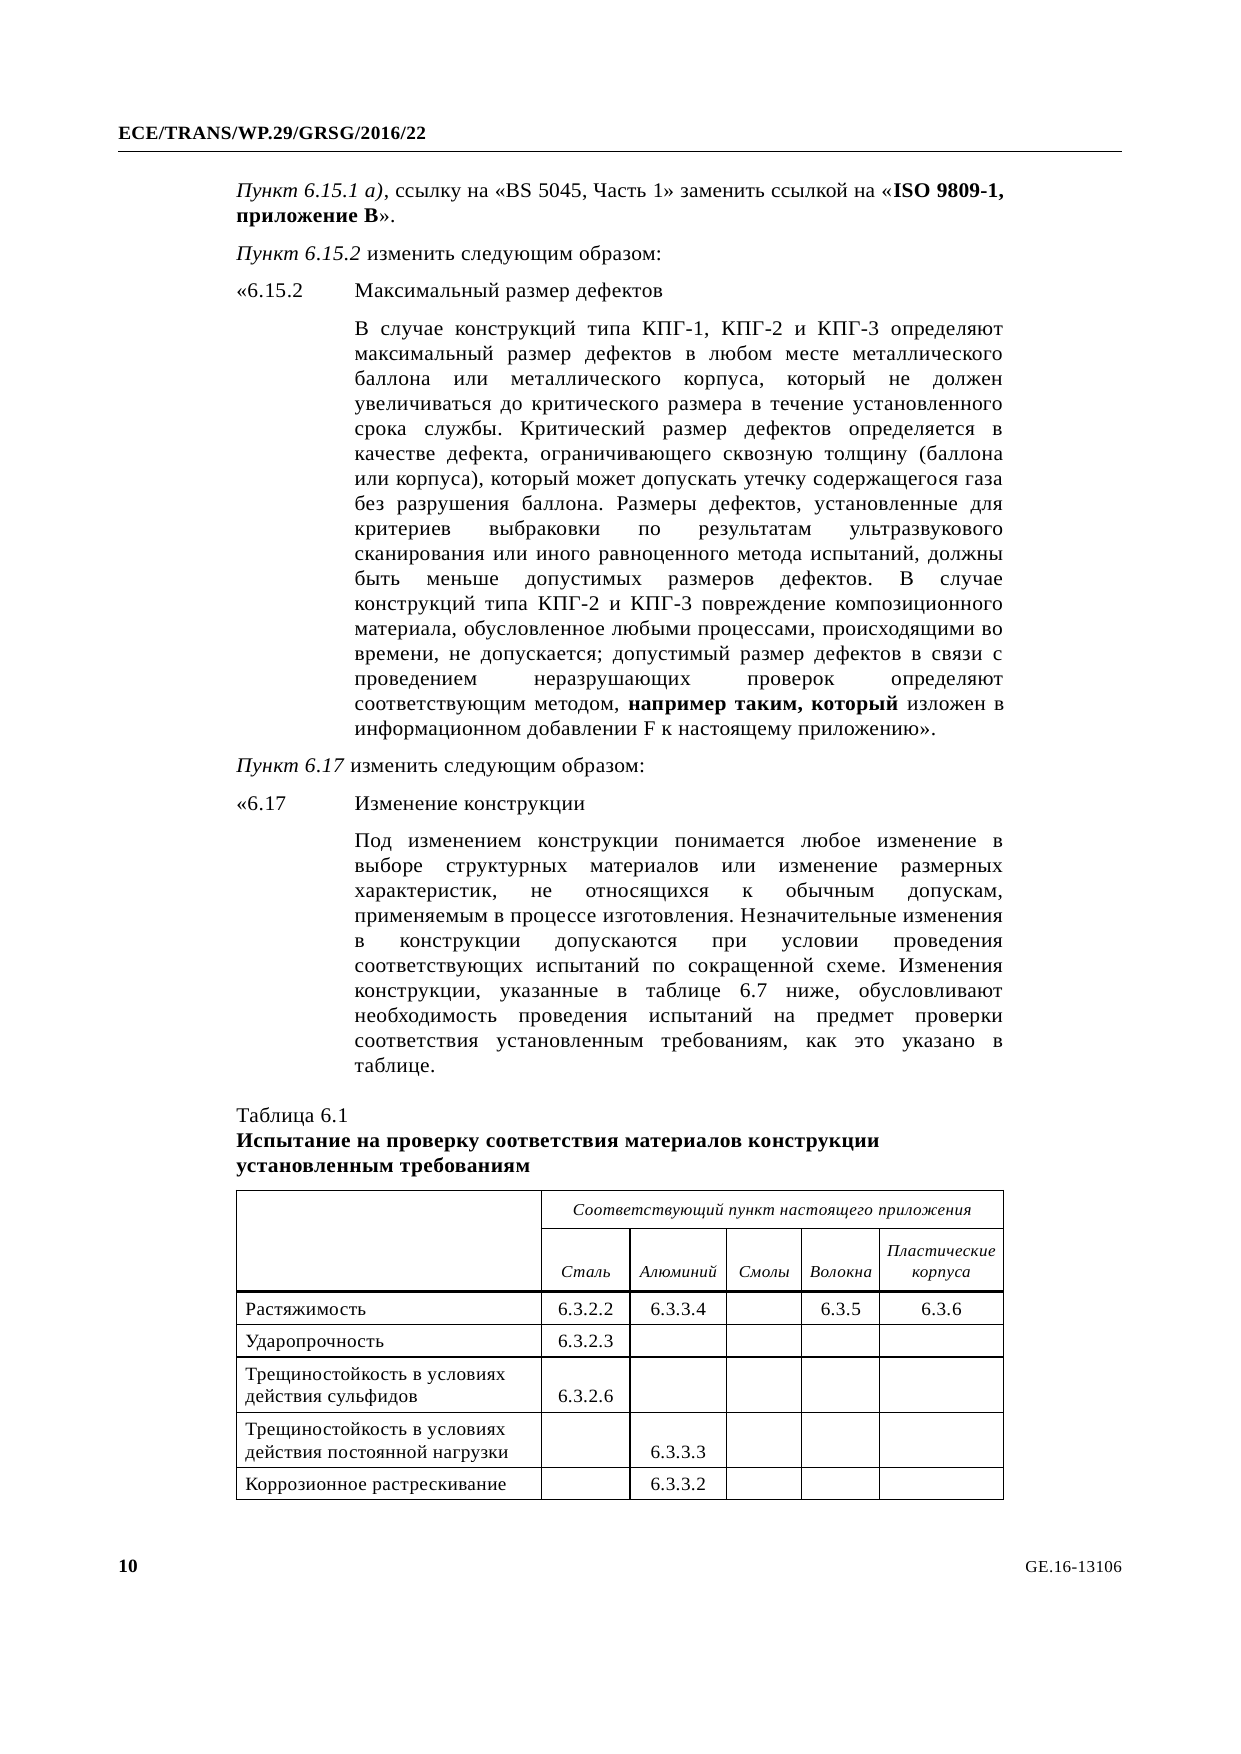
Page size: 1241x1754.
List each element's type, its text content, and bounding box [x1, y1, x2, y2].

table_cell [542, 1468, 629, 1499]
table_cell Трещиностойкость в условиях действия сульфидов [237, 1358, 541, 1412]
table_cell Растяжимость [237, 1293, 541, 1324]
table_cell Сталь [542, 1229, 629, 1290]
table_cell [727, 1325, 801, 1356]
table_cell [727, 1358, 801, 1412]
subtitle Таблица 6.1 Испытание на проверку соответствия материалов конструкции установленным требованиям [118, 1102, 1122, 1177]
table_cell [631, 1358, 726, 1412]
text Пункт 6.15.1 a), ссылку на «BS 5045, Часть 1» заменить ссылкой на «ISO 9809-1, приложение В». [236, 177, 1004, 227]
table_cell [727, 1413, 801, 1467]
table_cell 6.3.3.2 [631, 1468, 726, 1499]
table_header Соответствующий пункт настоящего приложения [542, 1191, 1003, 1228]
table_cell [727, 1293, 801, 1324]
table_cell [802, 1325, 879, 1356]
text Пункт 6.15.2 изменить следующим образом: [236, 240, 1004, 265]
table_cell [880, 1358, 1003, 1412]
table_cell 6.3.3.3 [631, 1413, 726, 1467]
table_cell [880, 1413, 1003, 1467]
text «6.15.2 Максимальный размер дефектов [236, 277, 1004, 302]
table_cell 6.3.2.6 [542, 1358, 629, 1412]
table_cell [631, 1325, 726, 1356]
text «6.17 Изменение конструкции [236, 790, 1004, 815]
table_cell Трещиностойкость в условиях действия постоянной нагрузки [237, 1413, 541, 1467]
table_cell 6.3.2.3 [542, 1325, 629, 1356]
text Под изменением конструкции понимается любое изменение в выборе структурных материалов или изменение размерных характеристик, не относящихся к обычным допускам, применяемым в процессе изготовления. Незначительные изменения в конструкции допускаются при условии проведения соответствующих испытаний по сокращенной схеме. Изменения конструкции, указанные в таблице 6.7 ниже, обусловливают необходимость проведения испытаний на предмет проверки соответствия установленным требованиям, как это указано в таблице. [236, 827, 1004, 1077]
table_cell Ударопрочность [237, 1325, 541, 1356]
table_cell 6.3.6 [880, 1293, 1003, 1324]
table_cell [727, 1468, 801, 1499]
text В случае конструкций типа КПГ-1, КПГ-2 и КПГ-3 определяют максимальный размер дефектов в любом месте металлического баллона или металлического корпуса, который не должен увеличиваться до критического размера в течение установленного срока службы. Критический размер дефектов определяется в качестве дефекта, ограничивающего сквозную толщину (баллона или корпуса), который может допускать утечку содержащегося газа без разрушения баллона. Размеры дефектов, установленные для критериев выбраковки по результатам ультразвукового сканирования или иного равноценного метода испытаний, должны быть меньше допустимых размеров дефектов. В случае конструкций типа КПГ-2 и КПГ-3 повреждение композиционного материала, обусловленное любыми процессами, происходящими во времени, не допускается; допустимый размер дефектов в связи с проведением неразрушающих проверок определяют соответствующим методом, например таким, который изложен в информационном добавлении F к настоящему приложению». [236, 315, 1004, 740]
table_cell [880, 1325, 1003, 1356]
table_cell 6.3.5 [802, 1293, 879, 1324]
table_cell 6.3.3.4 [631, 1293, 726, 1324]
table_cell Алюминий [631, 1229, 726, 1290]
table_cell Коррозионное растрескивание [237, 1468, 541, 1499]
table_cell Пластические корпуса [880, 1229, 1003, 1290]
text Пункт 6.17 изменить следующим образом: [236, 752, 1004, 777]
table_cell [880, 1468, 1003, 1499]
table_cell Волокна [802, 1229, 879, 1290]
table_cell [802, 1413, 879, 1467]
table_cell Смолы [727, 1229, 801, 1290]
table_cell [802, 1358, 879, 1412]
table_cell 6.3.2.2 [542, 1293, 629, 1324]
table_header [237, 1191, 541, 1290]
table_cell [542, 1413, 629, 1467]
table_cell [802, 1468, 879, 1499]
